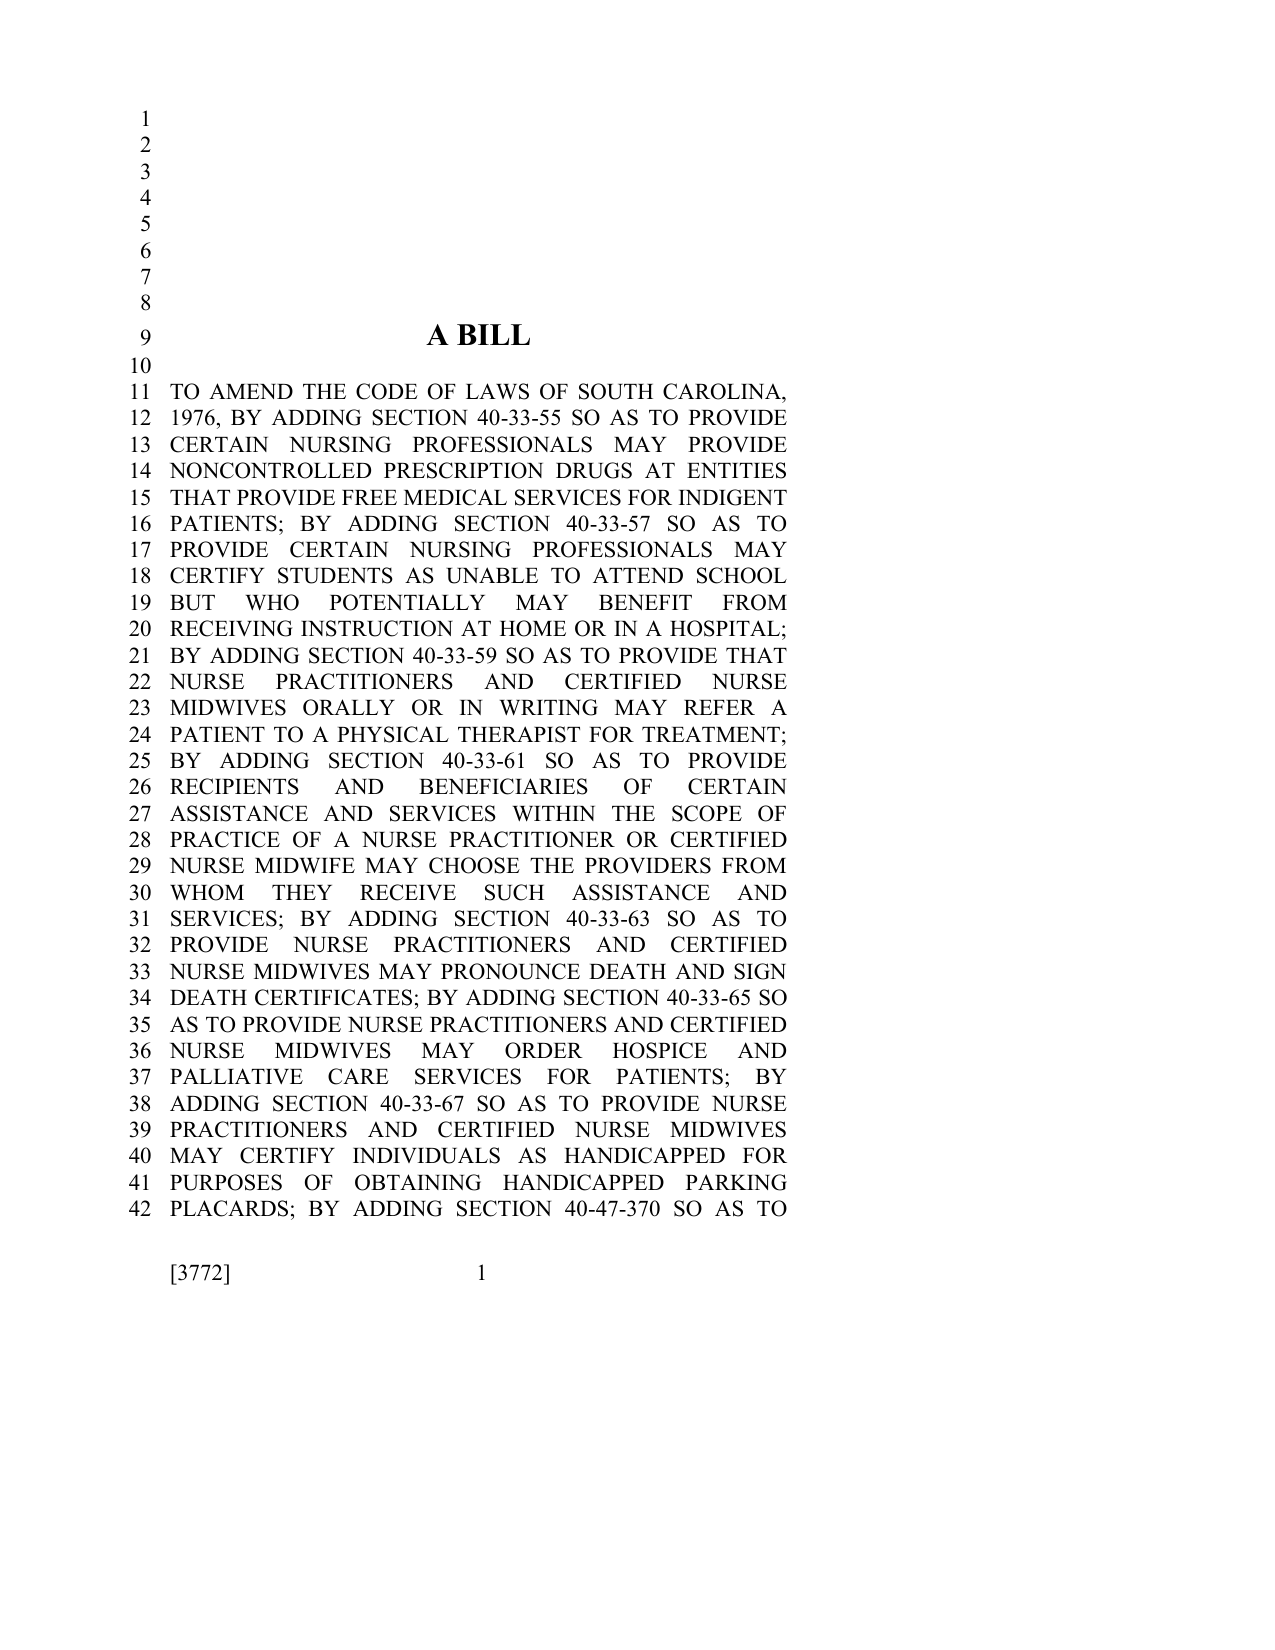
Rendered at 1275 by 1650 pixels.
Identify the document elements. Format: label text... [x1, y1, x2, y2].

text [169, 378, 787, 1221]
text A BILL [169, 316, 787, 352]
